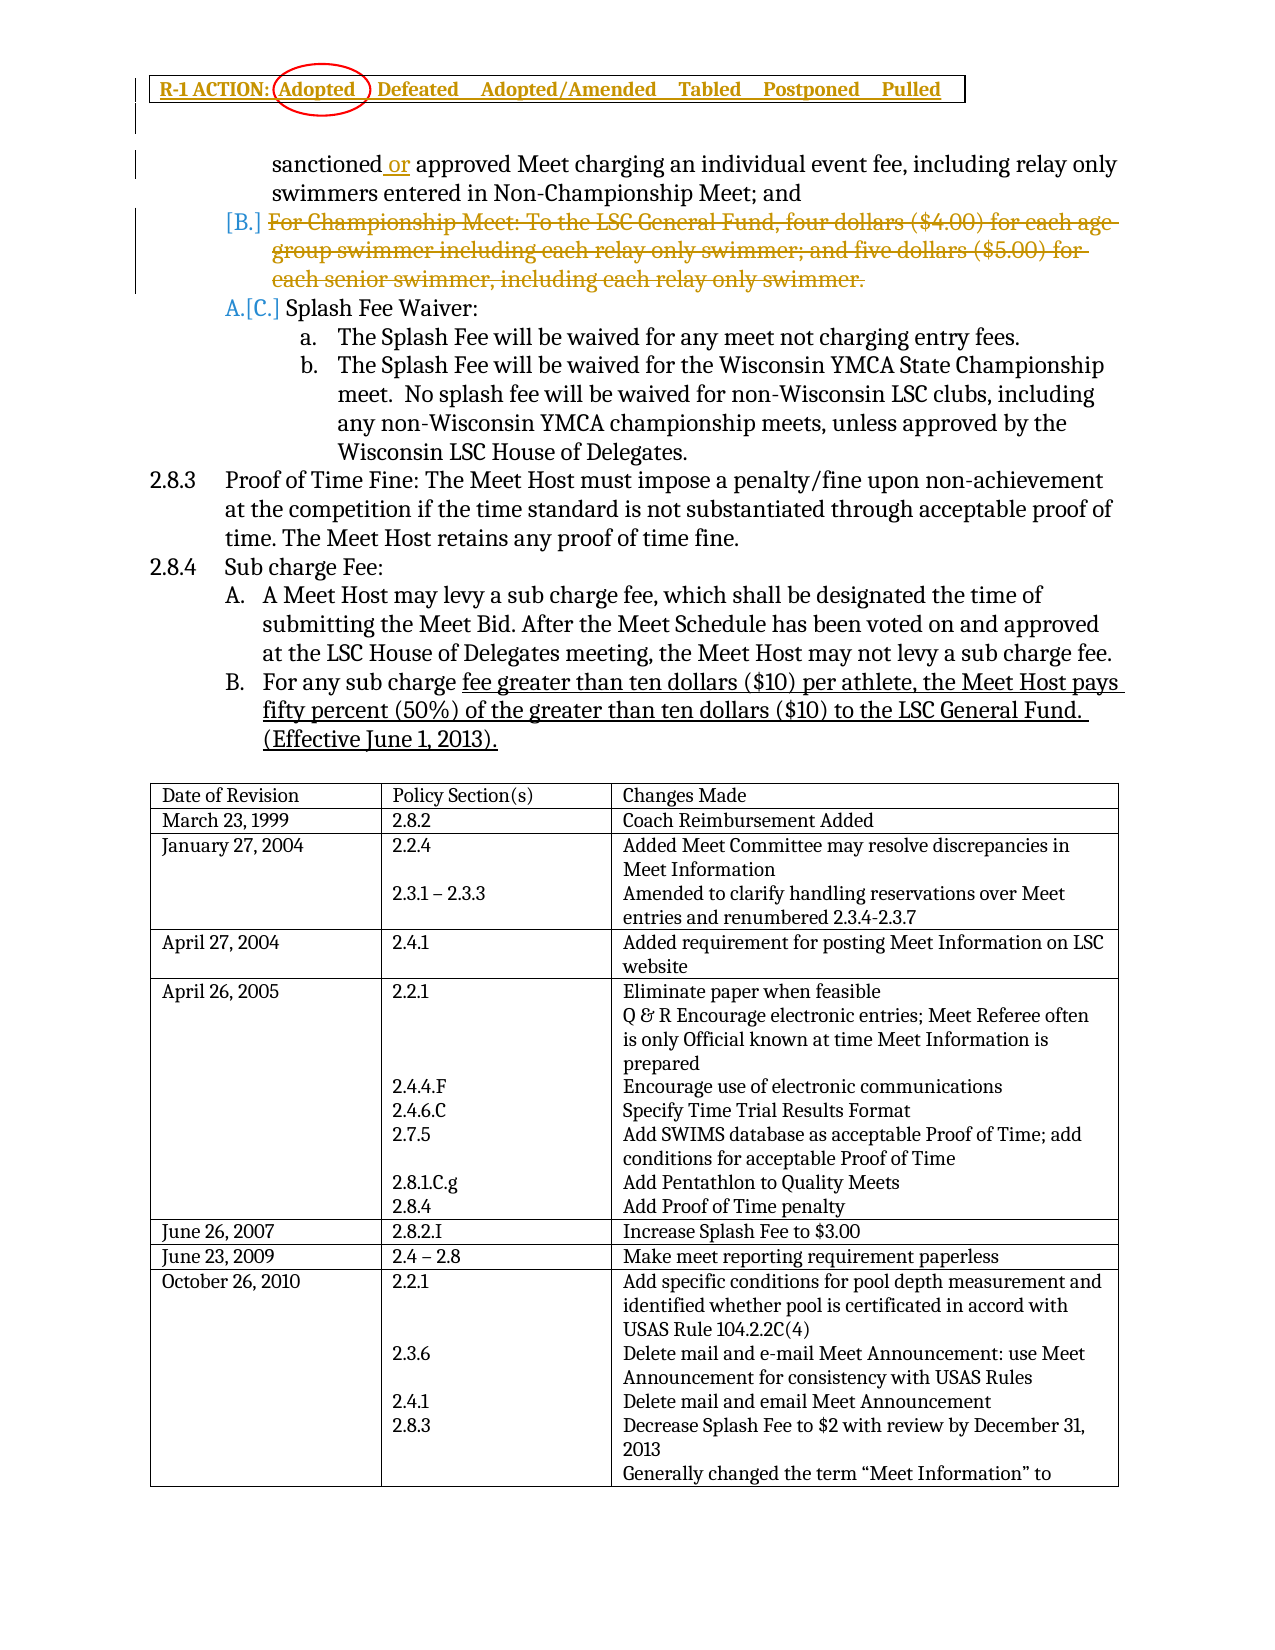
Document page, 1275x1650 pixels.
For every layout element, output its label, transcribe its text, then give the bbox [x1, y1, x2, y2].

table_cell Added Meet Committee may resolve discrepancies in Meet Information Amended to clarify handling reservations over Meet entries and renumbered 2.3.4-2.3.7 [612, 834, 1118, 929]
table_cell 2.4 – 2.8 [382, 1245, 611, 1269]
table_cell March 23, 1999 [151, 809, 381, 832]
table_header Changes Made [612, 784, 1118, 807]
table_cell Eliminate paper when feasible Q & R Encourage electronic entries; Meet Referee often is only Official known at time Meet Information is prepared Encourage use of electronic communications Specify Time Trial Results Format Add SWIMS database as acceptable Proof of Time; add conditions for acceptable Proof of Time Add Pentathlon to Quality Meets Add Proof of Time penalty [612, 979, 1118, 1219]
table_cell 2.8.2 [382, 809, 611, 832]
table_cell Coach Reimbursement Added [612, 809, 1118, 832]
table_cell June 23, 2009 [151, 1245, 381, 1269]
table_cell April 27, 2004 [151, 930, 381, 978]
table_cell 2.2.4 2.3.1 – 2.3.3 [382, 834, 611, 929]
list A Meet Host may levy a sub charge fee, which shall be designated the time of submitting the Meet Bid. After the Meet Schedule has been voted on and approved at the LSC House of Delegates meeting, the Meet Host may not levy a sub charge fee. [225, 581, 1125, 667]
table_header Policy Section(s) [382, 784, 611, 807]
list The Splash Fee will be waived for the Wisconsin YMCA State Championship meet. No splash fee will be waived for non-Wisconsin LSC clubs, including any non-Wisconsin YMCA championship meets, unless approved by the Wisconsin LSC House of Delegates. [300, 351, 1125, 466]
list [225, 150, 1125, 207]
list The Splash Fee will be waived for any meet not charging entry fees. [300, 322, 1125, 351]
table_cell 2.8.2.I [382, 1220, 611, 1244]
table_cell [382, 1270, 611, 1486]
table_cell January 27, 2004 [151, 834, 381, 929]
table_cell 2.2.1 2.4.4.F 2.4.6.C 2.7.5 2.8.1.C.g 2.8.4 [382, 979, 611, 1219]
table_cell Make meet reporting requirement paperless [612, 1245, 1118, 1269]
table_cell October 26, 2010 [151, 1270, 381, 1486]
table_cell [612, 1270, 1118, 1486]
table_cell Increase Splash Fee to $3.00 [612, 1220, 1118, 1244]
table_header Date of Revision [151, 784, 381, 807]
list Splash Fee Waiver: [225, 294, 1125, 322]
table_cell June 26, 2007 [151, 1220, 381, 1244]
list Sub charge Fee: [150, 552, 1125, 581]
list Proof of Time Fine: The Meet Host must impose a penalty/fine upon non-achievement at the competition if the time standard is not substantiated through acceptable proof of time. The Meet Host retains any proof of time fine. [150, 466, 1125, 552]
table_cell Added requirement for posting Meet Information on LSC website [612, 930, 1118, 978]
table_cell April 26, 2005 [151, 979, 381, 1219]
list For any sub charge fee greater than ten dollars ($10) per athlete, the Meet Host pays fifty percent (50%) of the greater than ten dollars ($10) to the LSC General Fund. (Effective June 1, 2013). [225, 667, 1125, 754]
table_cell 2.4.1 [382, 930, 611, 978]
